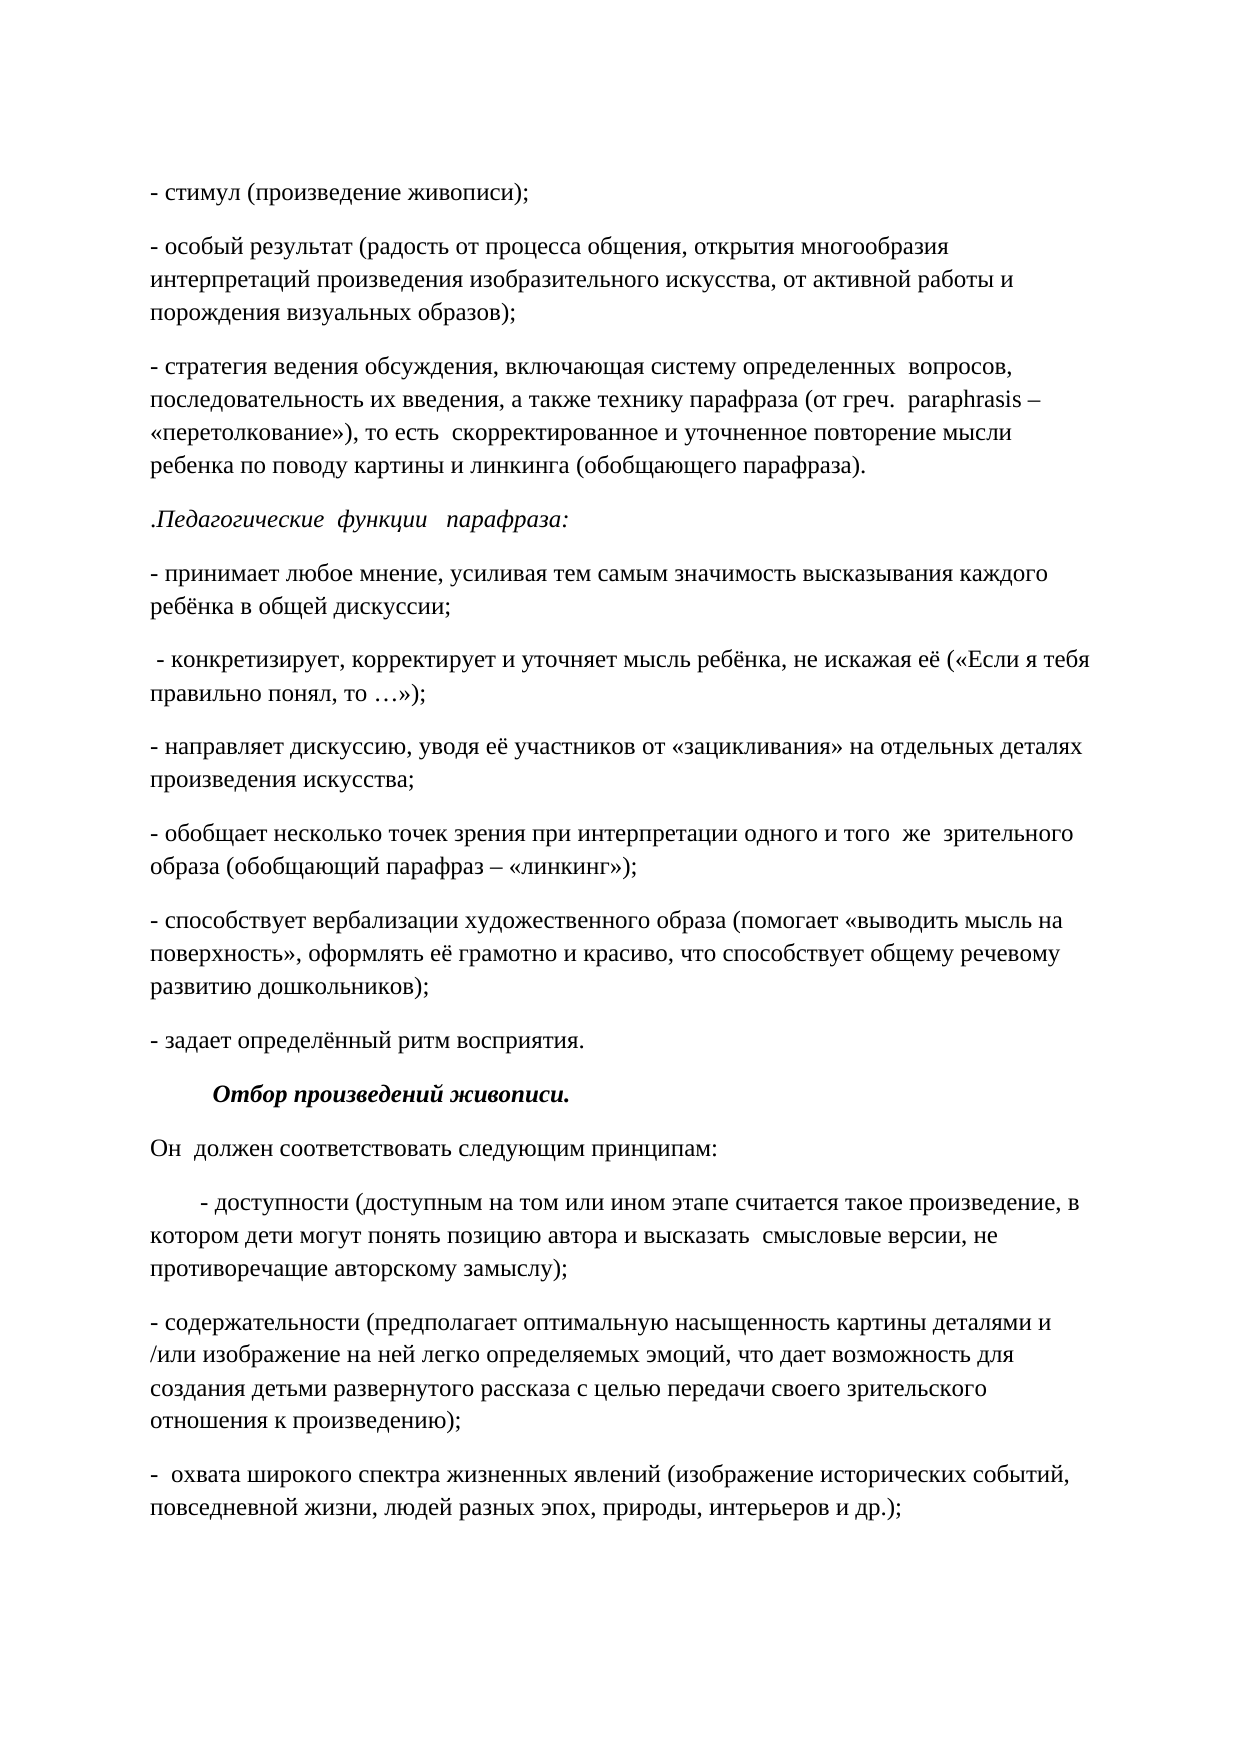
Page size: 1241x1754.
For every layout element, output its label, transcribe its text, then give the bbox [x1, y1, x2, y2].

text - охвата широкого спектра жизненных явлений (изображение исторических событий, повседневной жизни, людей разных эпох, природы, интерьеров и др.); [150, 1459, 1090, 1521]
text - задает определённый ритм восприятия. [150, 1025, 1090, 1054]
text - направляет дискуссию, уводя её участников от «зацикливания» на отдельных деталях произведения искусства; [150, 731, 1090, 793]
text Отбор произведений живописи. [150, 1079, 1090, 1108]
text .Педагогические функции парафраза: [150, 504, 1090, 533]
text - доступности (доступным на том или ином этапе считается такое произведение, в котором дети могут понять позицию автора и высказать смысловые версии, не противоречащие авторскому замыслу); [150, 1187, 1090, 1281]
text - обобщает несколько точек зрения при интерпретации одного и того же зрительного образа (обобщающий парафраз – «линкинг»); [150, 818, 1090, 880]
text - содержательности (предполагает оптимальную насыщенность картины деталями и /или изображение на ней легко определяемых эмоций, что дает возможность для создания детьми развернутого рассказа с целью передачи своего зрительского отношения к произведению); [150, 1307, 1090, 1434]
text Он должен соответствовать следующим принципам: [150, 1133, 1090, 1162]
text - способствует вербализации художественного образа (помогает «выводить мысль на поверхность», оформлять её грамотно и красиво, что способствует общему речевому развитию дошкольников); [150, 905, 1090, 1000]
text - принимает любое мнение, усиливая тем самым значимость высказывания каждого ребёнка в общей дискуссии; [150, 558, 1090, 619]
text - стимул (произведение живописи); [150, 177, 1090, 206]
text - конкретизирует, корректирует и уточняет мысль ребёнка, не искажая её («Если я тебя правильно понял, то …»); [150, 644, 1090, 706]
text - стратегия ведения обсуждения, включающая систему определенных вопросов, последовательность их введения, а также технику парафраза (от греч. paraphrasis – «перетолкование»), то есть скорректированное и уточненное повторение мысли ребенка по поводу картины и линкинга (обобщающего парафраза). [150, 351, 1090, 479]
text - особый результат (радость от процесса общения, открытия многообразия интерпретаций произведения изобразительного искусства, от активной работы и порождения визуальных образов); [150, 231, 1090, 326]
